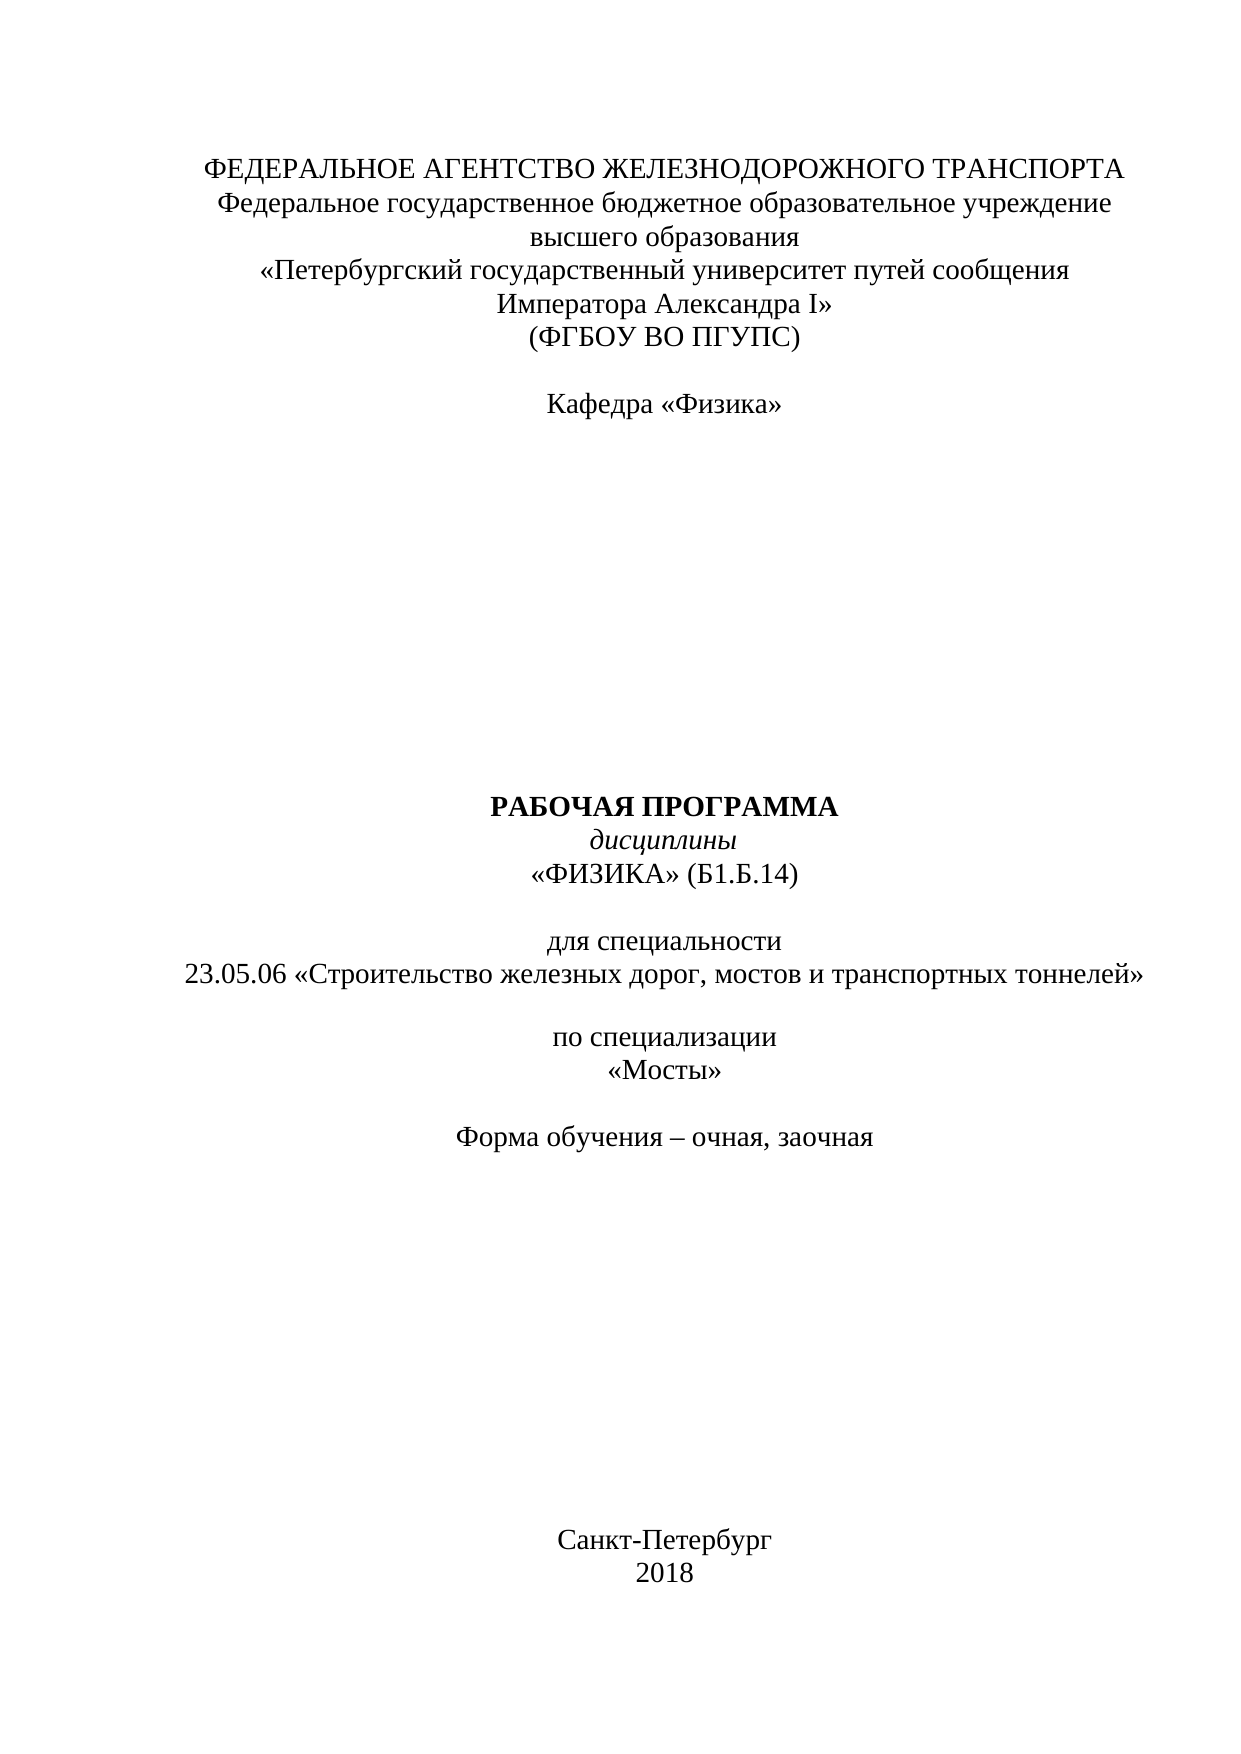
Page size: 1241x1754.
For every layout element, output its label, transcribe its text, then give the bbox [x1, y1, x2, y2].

text 2018 [177, 1556, 1152, 1589]
text дисциплины [177, 822, 1152, 856]
text Кафедра «Физика» [177, 386, 1152, 420]
text (ФГБОУ ВО ПГУПС) [177, 319, 1152, 353]
text для специальности [177, 923, 1152, 957]
text 23.05.06 «Строительство железных дорог, мостов и транспортных тоннелей» [177, 957, 1152, 990]
text «ФИЗИКА» (Б1.Б.14) [177, 856, 1152, 889]
text ФЕДЕРАЛЬНОЕ АГЕНТСТВО ЖЕЛЕЗНОДОРОЖНОГО ТРАНСПОРТА [177, 152, 1152, 185]
text Федеральное государственное бюджетное образовательное учреждение высшего образования [177, 185, 1152, 252]
text «Мосты» [177, 1052, 1152, 1086]
text РАБОЧАЯ ПРОГРАММА [177, 789, 1152, 822]
text по специализации [177, 1019, 1152, 1052]
text «Петербургский государственный университет путей сообщения [177, 252, 1152, 286]
text Форма обучения – очная, заочная [177, 1119, 1152, 1153]
text Санкт-Петербург [177, 1522, 1152, 1556]
text Императора Александра I» [177, 286, 1152, 319]
